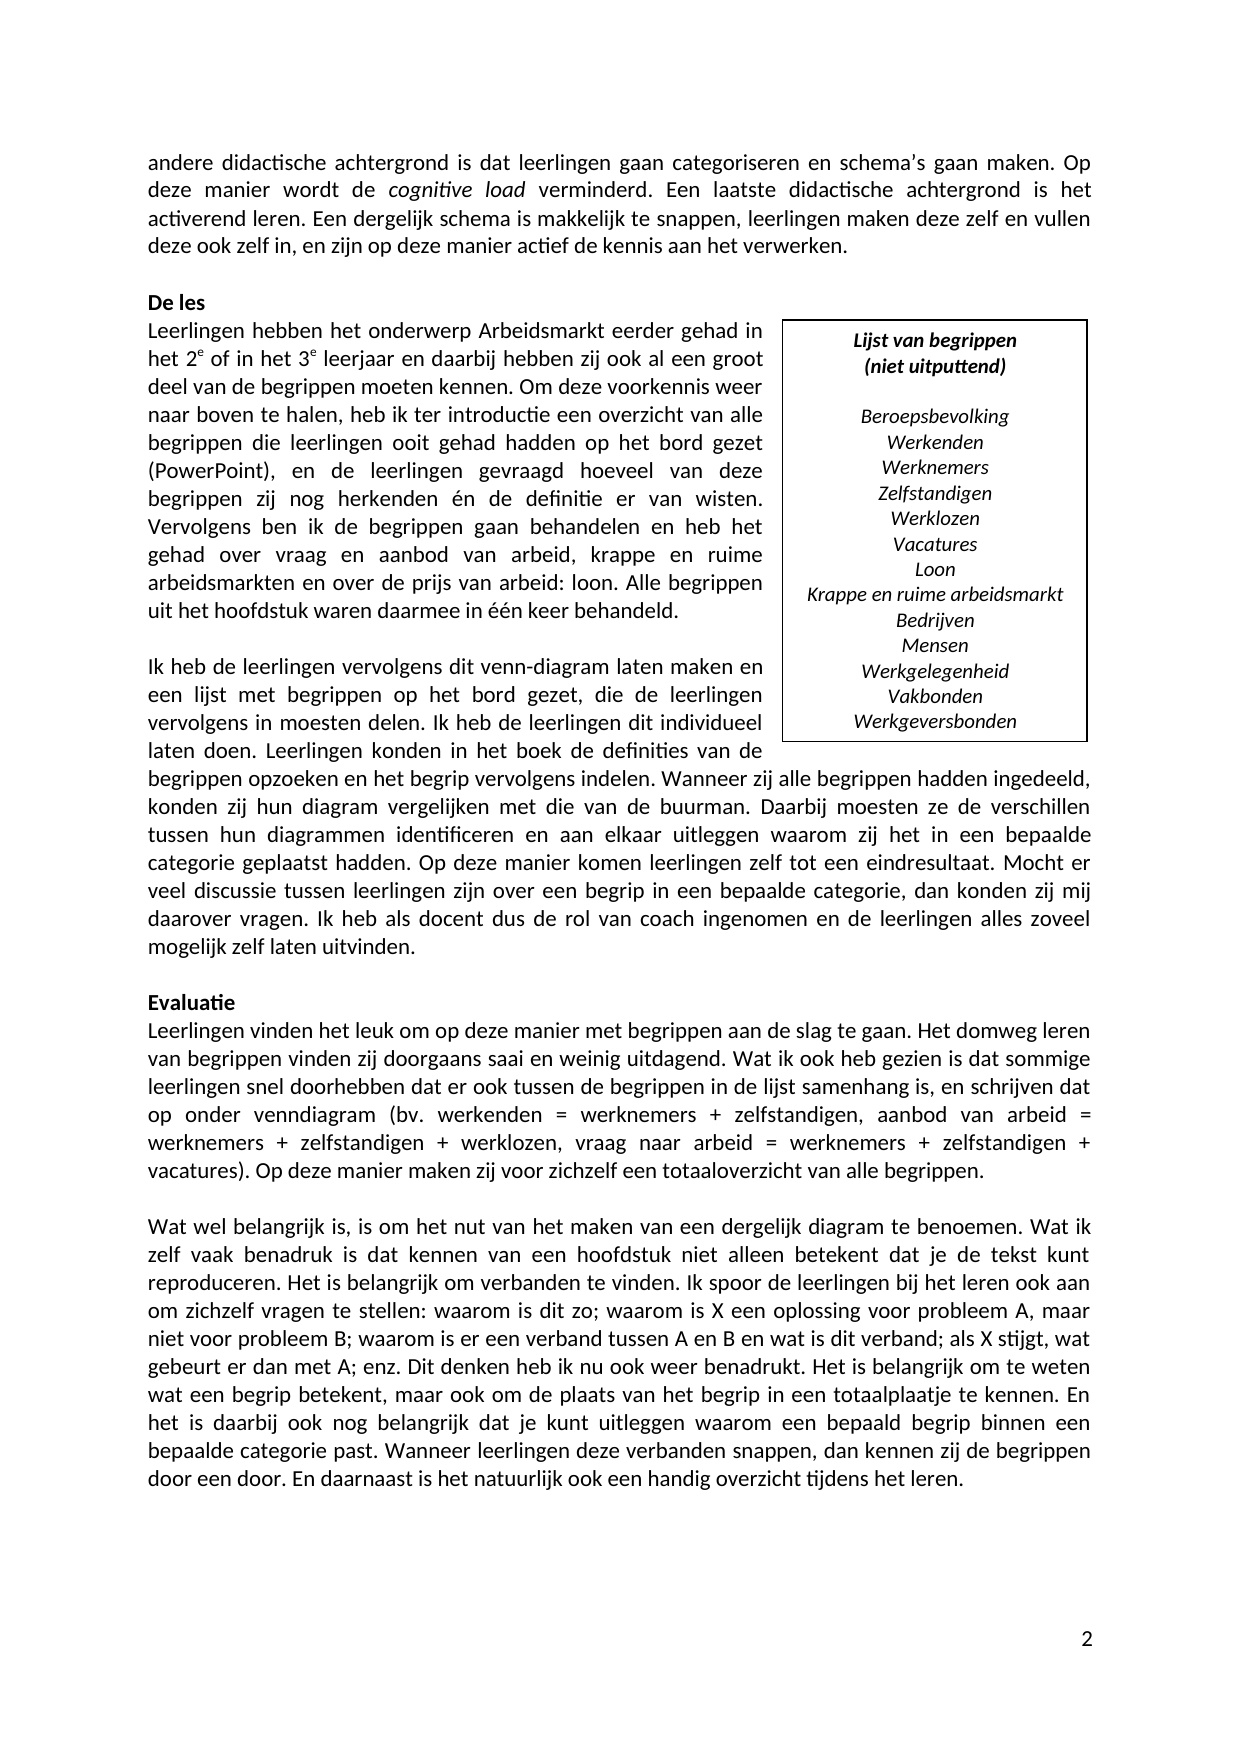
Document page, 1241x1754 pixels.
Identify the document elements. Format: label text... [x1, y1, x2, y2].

text Leerlingen hebben het onderwerp Arbeidsmarkt eerder gehad in het 2e of in het 3e leerjaar en daarbij hebben zij ook al een groot deel van de begrippen moeten kennen. Om deze voorkennis weer naar boven te halen, heb ik ter introductie een overzicht van alle begrippen die leerlingen ooit gehad hadden op het bord gezet (PowerPoint), en de leerlingen gevraagd hoeveel van deze begrippen zij nog herkenden én de definitie er van wisten. Vervolgens ben ik de begrippen gaan behandelen en heb het gehad over vraag en aanbod van arbeid, krappe en ruime arbeidsmarkten en over de prijs van arbeid: loon. Alle begrippen uit het hoofdstuk waren daarmee in één keer behandeld. [148, 316, 1093, 624]
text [148, 148, 1093, 260]
text Leerlingen vinden het leuk om op deze manier met begrippen aan de slag te gaan. Het domweg leren van begrippen vinden zij doorgaans saai en weinig uitdagend. Wat ik ook heb gezien is dat sommige leerlingen snel doorhebben dat er ook tussen de begrippen in de lijst samenhang is, en schrijven dat op onder venndiagram (bv. werkenden = werknemers + zelfstandigen, aanbod van arbeid = werknemers + zelfstandigen + werklozen, vraag naar arbeid = werknemers + zelfstandigen + vacatures). Op deze manier maken zij voor zichzelf een totaaloverzicht van alle begrippen. [148, 1016, 1093, 1184]
text Ik heb de leerlingen vervolgens dit venn-diagram laten maken en een lijst met begrippen op het bord gezet, die de leerlingen vervolgens in moesten delen. Ik heb de leerlingen dit individueel laten doen. Leerlingen konden in het boek de definities van de begrippen opzoeken en het begrip vervolgens indelen. Wanneer zij alle begrippen hadden ingedeeld, konden zij hun diagram vergelijken met die van de buurman. Daarbij moesten ze de verschillen tussen hun diagrammen identificeren en aan elkaar uitleggen waarom zij het in een bepaalde categorie geplaatst hadden. Op deze manier komen leerlingen zelf tot een eindresultaat. Mocht er veel discussie tussen leerlingen zijn over een begrip in een bepaalde categorie, dan konden zij mij daarover vragen. Ik heb als docent dus de rol van coach ingenomen en de leerlingen alles zoveel mogelijk zelf laten uitvinden. [148, 652, 1093, 960]
text De les [148, 288, 1093, 316]
text Evaluatie [148, 988, 1093, 1016]
text Wat wel belangrijk is, is om het nut van het maken van een dergelijk diagram te benoemen. Wat ik zelf vaak benadruk is dat kennen van een hoofdstuk niet alleen betekent dat je de tekst kunt reproduceren. Het is belangrijk om verbanden te vinden. Ik spoor de leerlingen bij het leren ook aan om zichzelf vragen te stellen: waarom is dit zo; waarom is X een oplossing voor probleem A, maar niet voor probleem B; waarom is er een verband tussen A en B en wat is dit verband; als X stijgt, wat gebeurt er dan met A; enz. Dit denken heb ik nu ook weer benadrukt. Het is belangrijk om te weten wat een begrip betekent, maar ook om de plaats van het begrip in een totaalplaatje te kennen. En het is daarbij ook nog belangrijk dat je kunt uitleggen waarom een bepaald begrip binnen een bepaalde categorie past. Wanneer leerlingen deze verbanden snappen, dan kennen zij de begrippen door een door. En daarnaast is het natuurlijk ook een handig overzicht tijdens het leren. [148, 1212, 1093, 1493]
